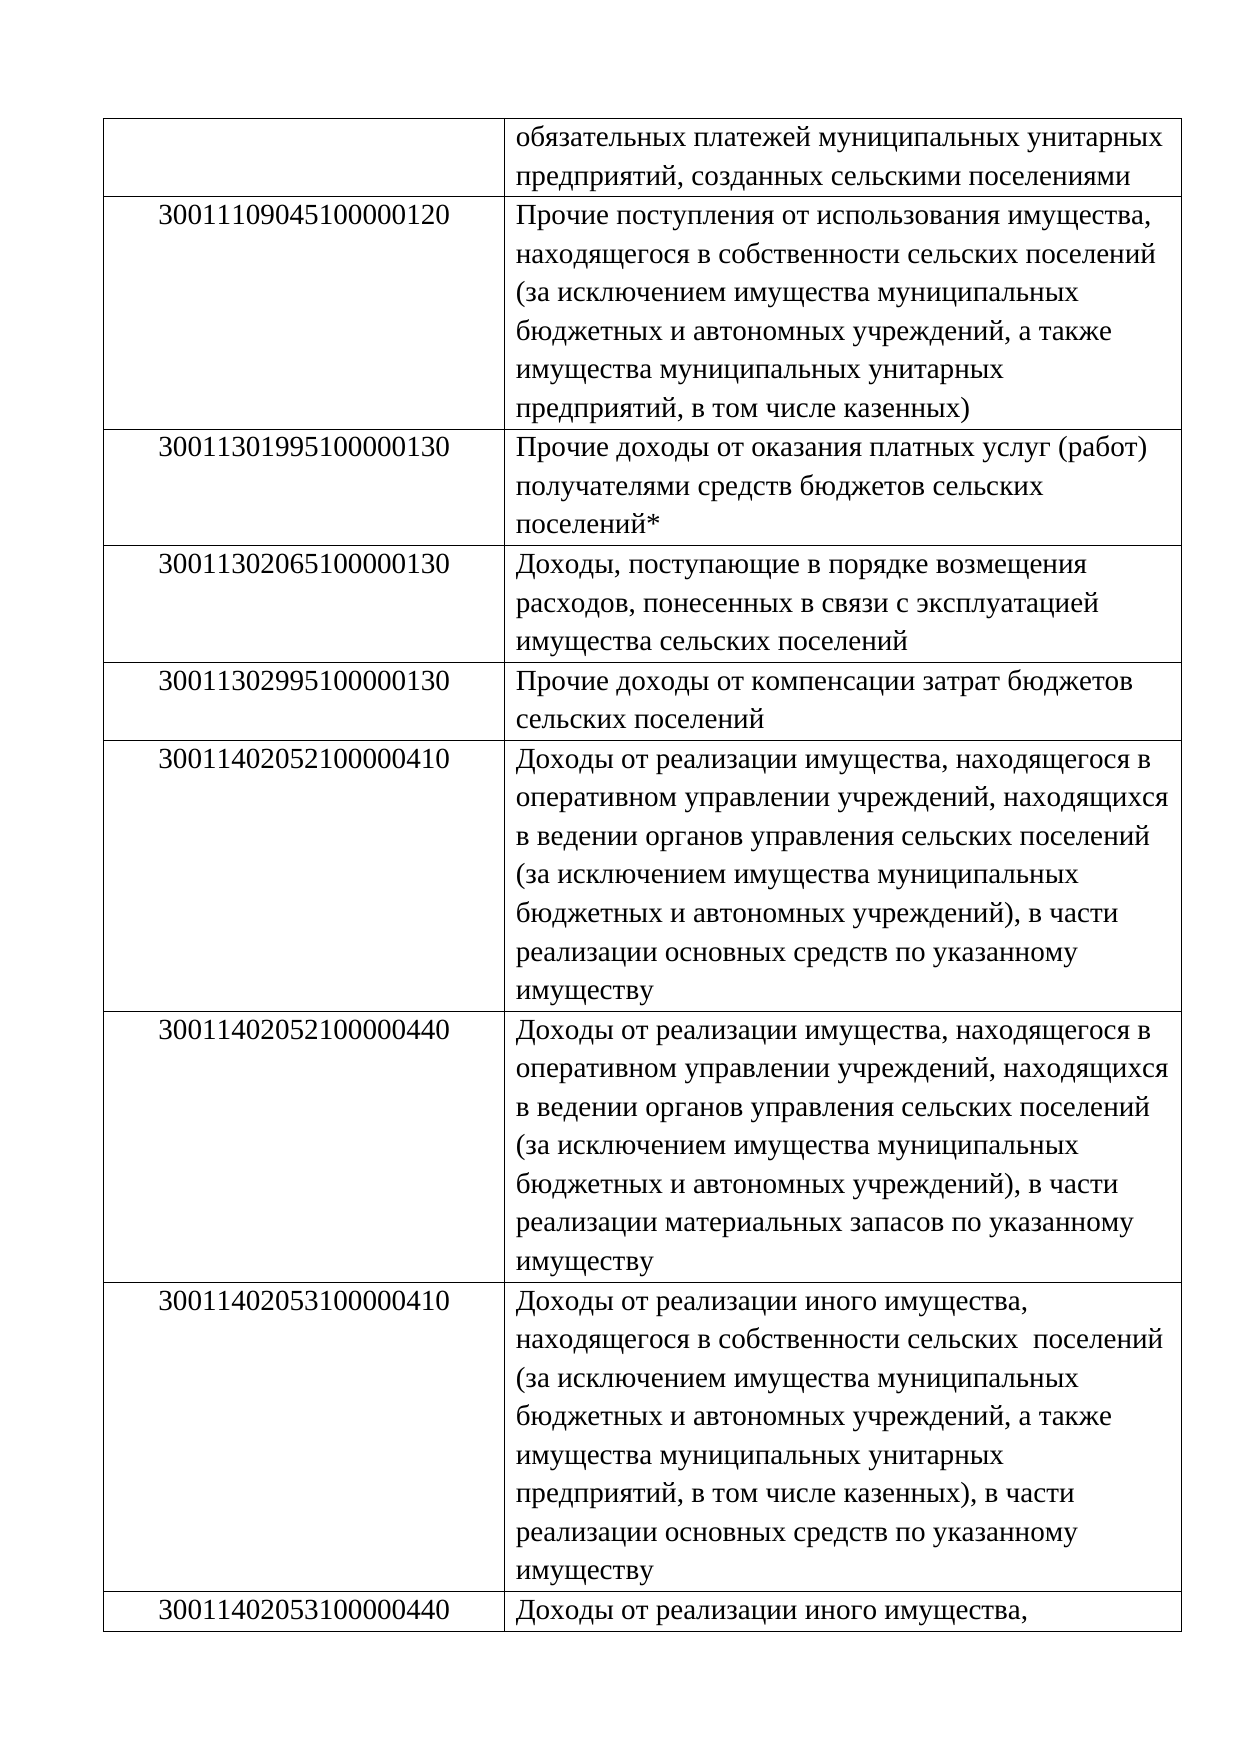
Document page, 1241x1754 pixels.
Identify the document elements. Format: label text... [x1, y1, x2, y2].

table_cell Прочие доходы от оказания платных услуг (работ) получателями средств бюджетов сельских поселений* [505, 430, 1181, 545]
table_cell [104, 119, 504, 196]
table_cell Доходы от реализации иного имущества, находящегося в собственности сельских поселений (за исключением имущества муниципальных бюджетных и автономных учреждений, а также имущества муниципальных унитарных предприятий, в том числе казенных), в части реализации основных средств по указанному имуществу [505, 1283, 1181, 1591]
table_cell Прочие доходы от компенсации затрат бюджетов сельских поселений [505, 663, 1181, 740]
table_cell 30011301995100000130 [104, 430, 504, 545]
table_cell Прочие поступления от использования имущества, находящегося в собственности сельских поселений (за исключением имущества муниципальных бюджетных и автономных учреждений, а также имущества муниципальных унитарных предприятий, в том числе казенных) [505, 197, 1181, 428]
table_cell Доходы от реализации имущества, находящегося в оперативном управлении учреждений, находящихся в ведении органов управления сельских поселений (за исключением имущества муниципальных бюджетных и автономных учреждений), в части реализации материальных запасов по указанному имуществу [505, 1012, 1181, 1282]
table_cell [505, 119, 1181, 196]
table_cell Доходы от реализации имущества, находящегося в оперативном управлении учреждений, находящихся в ведении органов управления сельских поселений (за исключением имущества муниципальных бюджетных и автономных учреждений), в части реализации основных средств по указанному имуществу [505, 741, 1181, 1011]
table_cell Доходы, поступающие в порядке возмещения расходов, понесенных в связи с эксплуатацией имущества сельских поселений [505, 546, 1181, 662]
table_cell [104, 1592, 504, 1631]
table_cell 30011302995100000130 [104, 663, 504, 740]
table_cell 30011402052100000410 [104, 741, 504, 1011]
table_cell 30011109045100000120 [104, 197, 504, 428]
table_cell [505, 1592, 1181, 1631]
table_cell 30011402053100000410 [104, 1283, 504, 1591]
table_cell 30011302065100000130 [104, 546, 504, 662]
table_cell 30011402052100000440 [104, 1012, 504, 1282]
